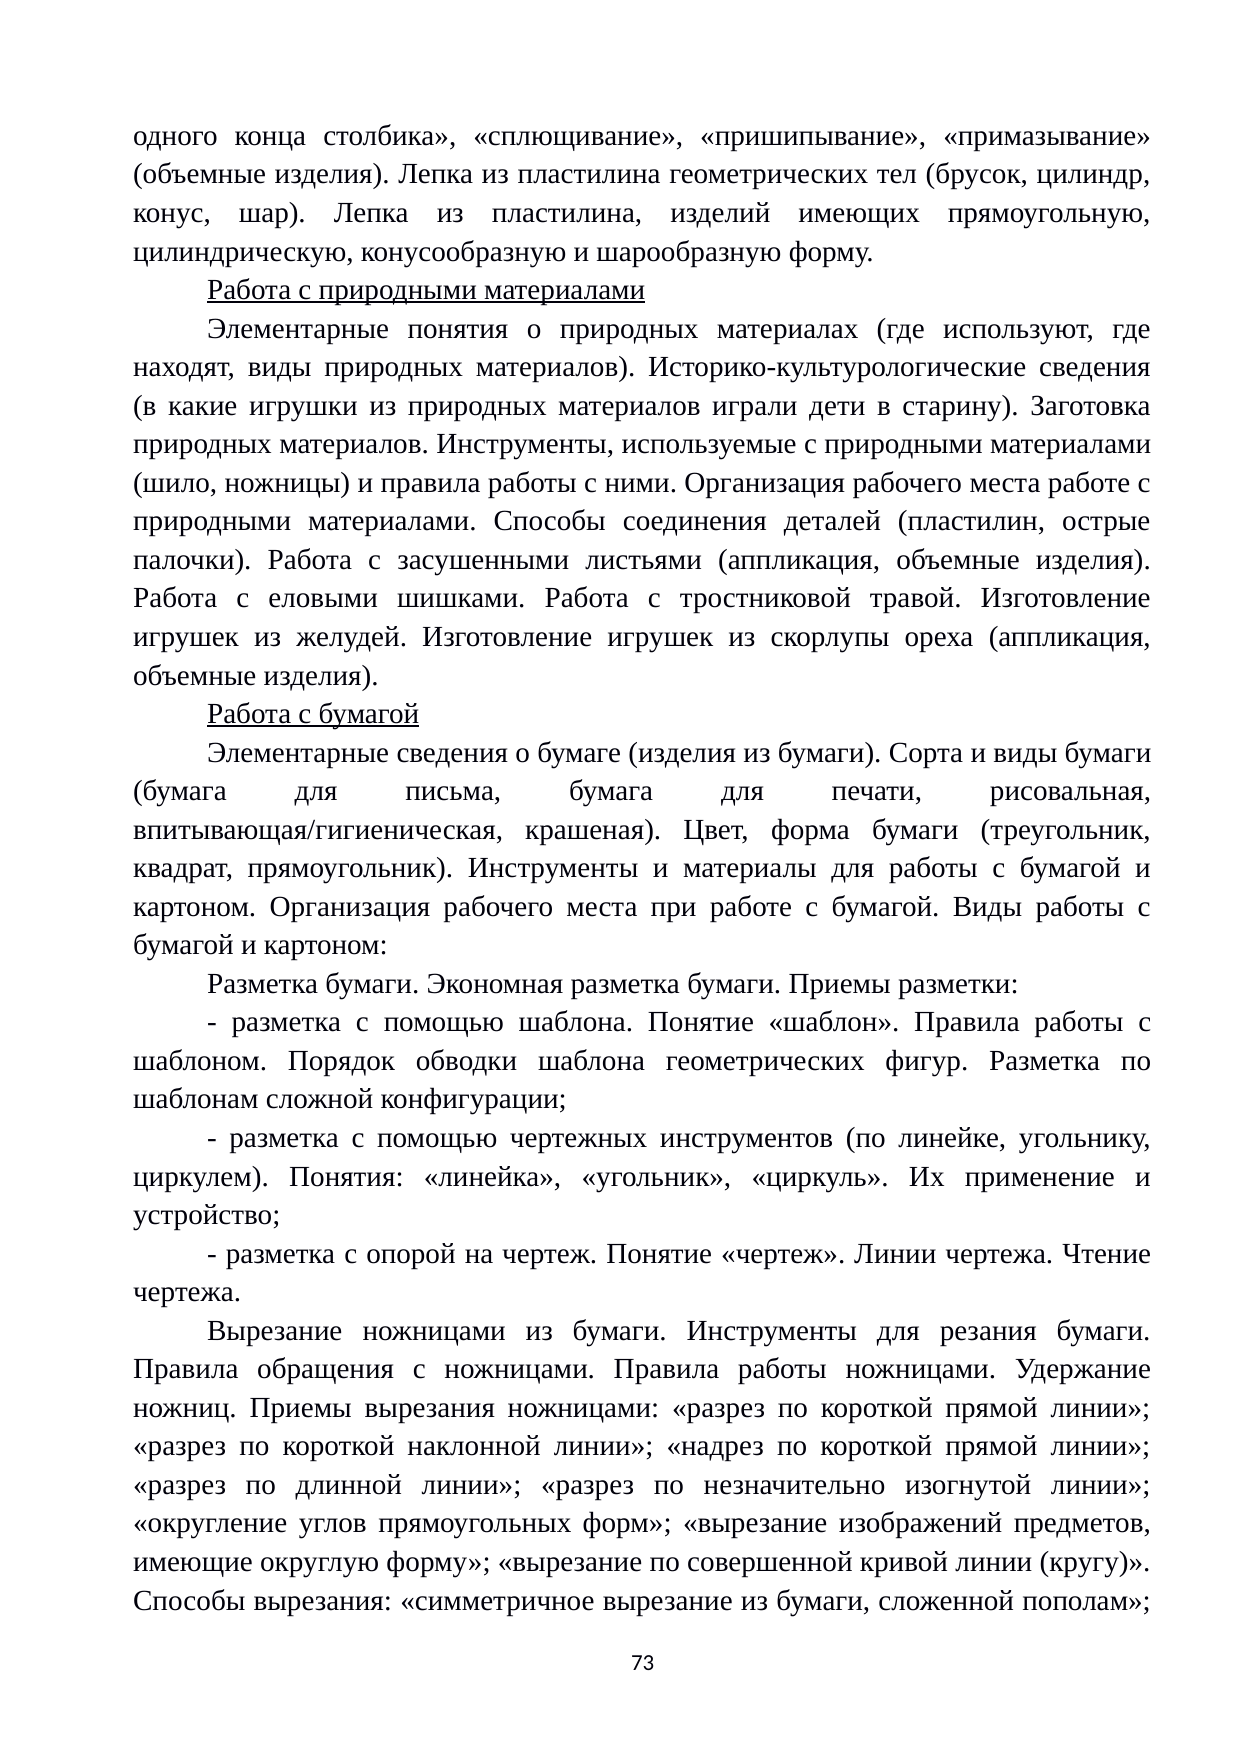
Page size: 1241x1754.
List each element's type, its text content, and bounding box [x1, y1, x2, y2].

text Элементарные сведения о бумаге (изделия из бумаги). Сорта и виды бумаги (бумага для письма, бумага для печати, рисовальная, впитывающая/гигиеническая, крашеная). Цвет, форма бумаги (треугольник, квадрат, прямоугольник). Инструменты и материалы для работы с бумагой и картоном. Организация рабочего места при работе с бумагой. Виды работы с бумагой и картоном: [133, 735, 1152, 961]
text Элементарные понятия о природных материалах (где используют, где находят, виды природных материалов). Историко-культурологические сведения (в какие игрушки из природных материалов играли дети в старину). Заготовка природных материалов. Инструменты, используемые с природными материалами (шило, ножницы) и правила работы с ними. Организация рабочего места работе с природными материалами. Способы соединения деталей (пластилин, острые палочки). Работа с засушенными листьями (аппликация, объемные изделия). Работа с еловыми шишками. Работа с тростниковой травой. Изготовление игрушек из желудей. Изготовление игрушек из скорлупы ореха (аппликация, объемные изделия). [133, 311, 1152, 691]
text - разметка с опорой на чертеж. Понятие «чертеж». Линии чертежа. Чтение чертежа. [133, 1236, 1152, 1308]
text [133, 1313, 1152, 1616]
text Работа с природными материалами [133, 272, 1152, 306]
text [133, 118, 1152, 267]
text - разметка с помощью чертежных инструментов (по линейке, угольнику, циркулем). Понятия: «линейка», «угольник», «циркуль». Их применение и устройство; [133, 1120, 1152, 1231]
text Работа с бумагой [133, 696, 1152, 730]
text Разметка бумаги. Экономная разметка бумаги. Приемы разметки: [133, 966, 1152, 999]
text - разметка с помощью шаблона. Понятие «шаблон». Правила работы с шаблоном. Порядок обводки шаблона геометрических фигур. Разметка по шаблонам сложной конфигурации; [133, 1004, 1152, 1115]
